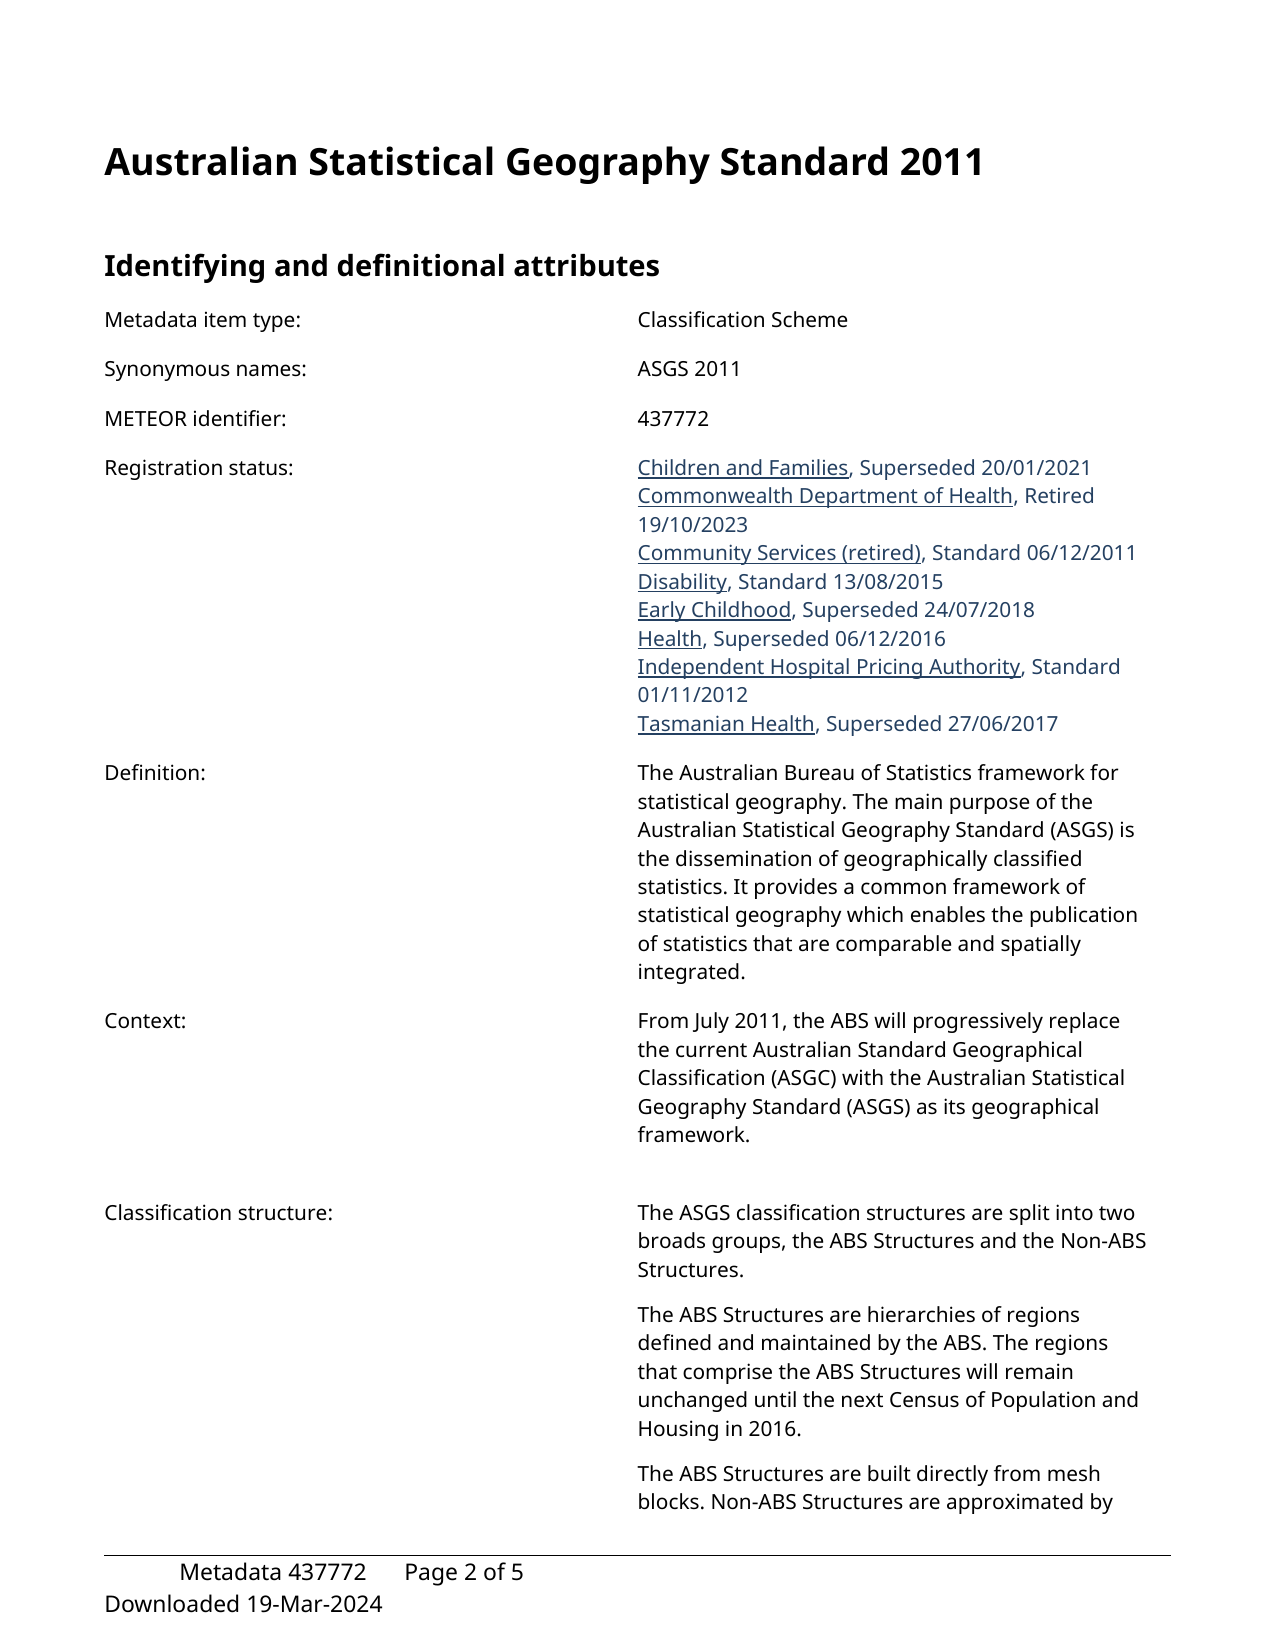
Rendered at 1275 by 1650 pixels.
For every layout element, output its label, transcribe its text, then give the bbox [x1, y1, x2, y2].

subtitle Australian Statistical Geography Standard 2011 [104, 135, 1171, 186]
table_cell The Australian Bureau of Statistics framework for statistical geography. The main purpose of the Australian Statistical Geography Standard (ASGS) is the dissemination of geographically classified statistics. It provides a common framework of statistical geography which enables the publication of statistics that are comparable and spatially integrated. [626, 748, 1159, 996]
table_cell ASGS 2011 [626, 344, 1159, 393]
table_cell 437772 [626, 394, 1159, 443]
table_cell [93, 1188, 626, 1526]
table_cell Children and Families, Superseded 20/01/2021 Commonwealth Department of Health, Retired 19/10/2023 Community Services (retired), Standard 06/12/2011 Disability, Standard 13/08/2015 Early Childhood, Superseded 24/07/2018 Health, Superseded 06/12/2016 Independent Hospital Pricing Authority, Standard 01/11/2012 Tasmanian Health, Superseded 27/06/2017 [626, 443, 1159, 748]
table_cell From July 2011, the ABS will progressively replace the current Australian Standard Geographical Classification (ASGC) with the Australian Statistical Geography Standard (ASGS) as its geographical framework. [626, 996, 1159, 1188]
table_cell Synonymous names: [93, 344, 626, 393]
table_cell Classification Scheme [626, 295, 1159, 344]
table_cell Metadata item type: [93, 295, 626, 344]
table_header Identifying and definitional attributes [93, 199, 1159, 295]
table_cell Context: [93, 996, 626, 1188]
table_cell Definition: [93, 748, 626, 996]
table_cell METEOR identifier: [93, 394, 626, 443]
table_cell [626, 1188, 1159, 1526]
table_cell Registration status: [93, 443, 626, 748]
